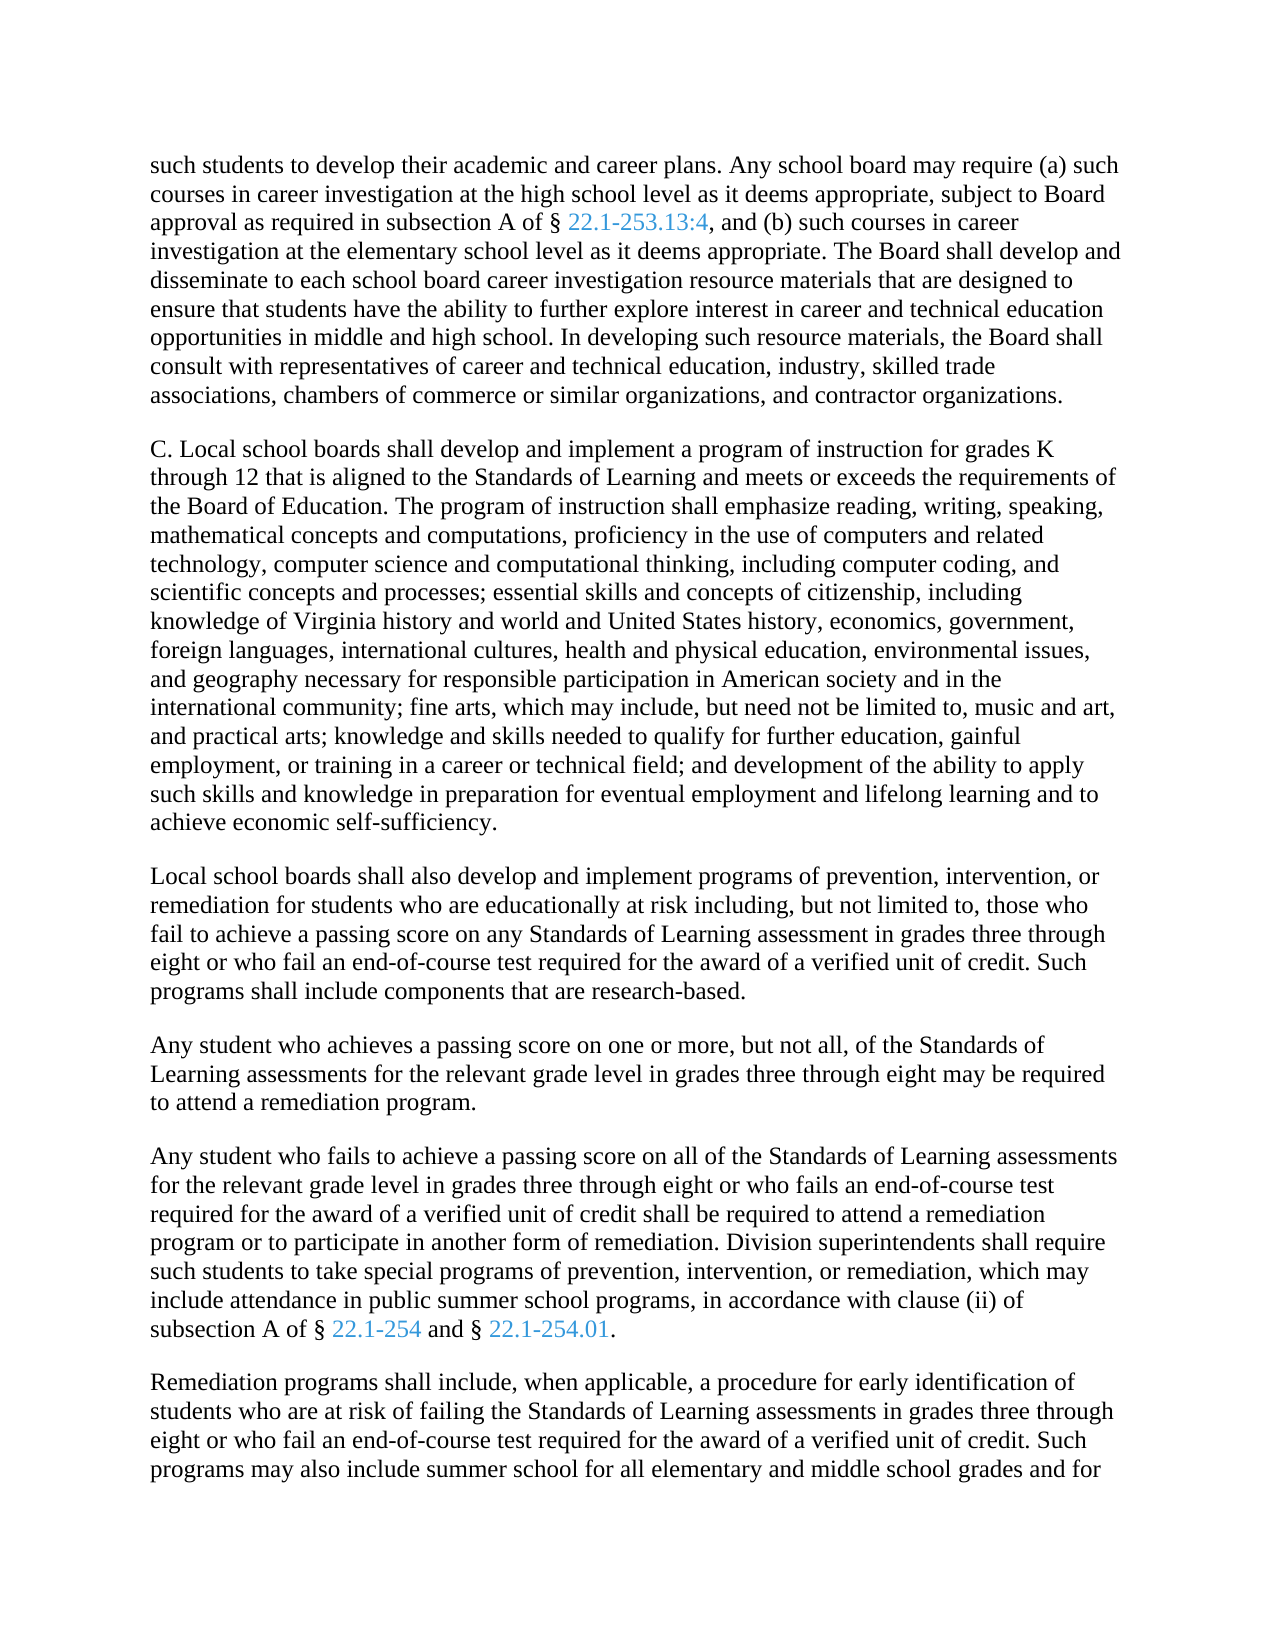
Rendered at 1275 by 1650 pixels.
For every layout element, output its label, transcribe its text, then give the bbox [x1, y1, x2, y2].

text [150, 150, 1125, 409]
text Local school boards shall also develop and implement programs of prevention, intervention, or remediation for students who are educationally at risk including, but not limited to, those who fail to achieve a passing score on any Standards of Learning assessment in grades three through eight or who fail an end-of-course test required for the award of a verified unit of credit. Such programs shall include components that are research-based. [150, 861, 1125, 1005]
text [150, 1367, 1125, 1482]
text Any student who achieves a passing score on one or more, but not all, of the Standards of Learning assessments for the relevant grade level in grades three through eight may be required to attend a remediation program. [150, 1030, 1125, 1116]
text C. Local school boards shall develop and implement a program of instruction for grades K through 12 that is aligned to the Standards of Learning and meets or exceeds the requirements of the Board of Education. The program of instruction shall emphasize reading, writing, speaking, mathematical concepts and computations, proficiency in the use of computers and related technology, computer science and computational thinking, including computer coding, and scientific concepts and processes; essential skills and concepts of citizenship, including knowledge of Virginia history and world and United States history, economics, government, foreign languages, international cultures, health and physical education, environmental issues, and geography necessary for responsible participation in American society and in the international community; fine arts, which may include, but need not be limited to, music and art, and practical arts; knowledge and skills needed to qualify for further education, gainful employment, or training in a career or technical field; and development of the ability to apply such skills and knowledge in preparation for eventual employment and lifelong learning and to achieve economic self-sufficiency. [150, 434, 1125, 836]
text Any student who fails to achieve a passing score on all of the Standards of Learning assessments for the relevant grade level in grades three through eight or who fails an end-of-course test required for the award of a verified unit of credit shall be required to attend a remediation program or to participate in another form of remediation. Division superintendents shall require such students to take special programs of prevention, intervention, or remediation, which may include attendance in public summer school programs, in accordance with clause (ii) of subsection A of § 22.1-254 and § 22.1-254.01. [150, 1141, 1125, 1342]
